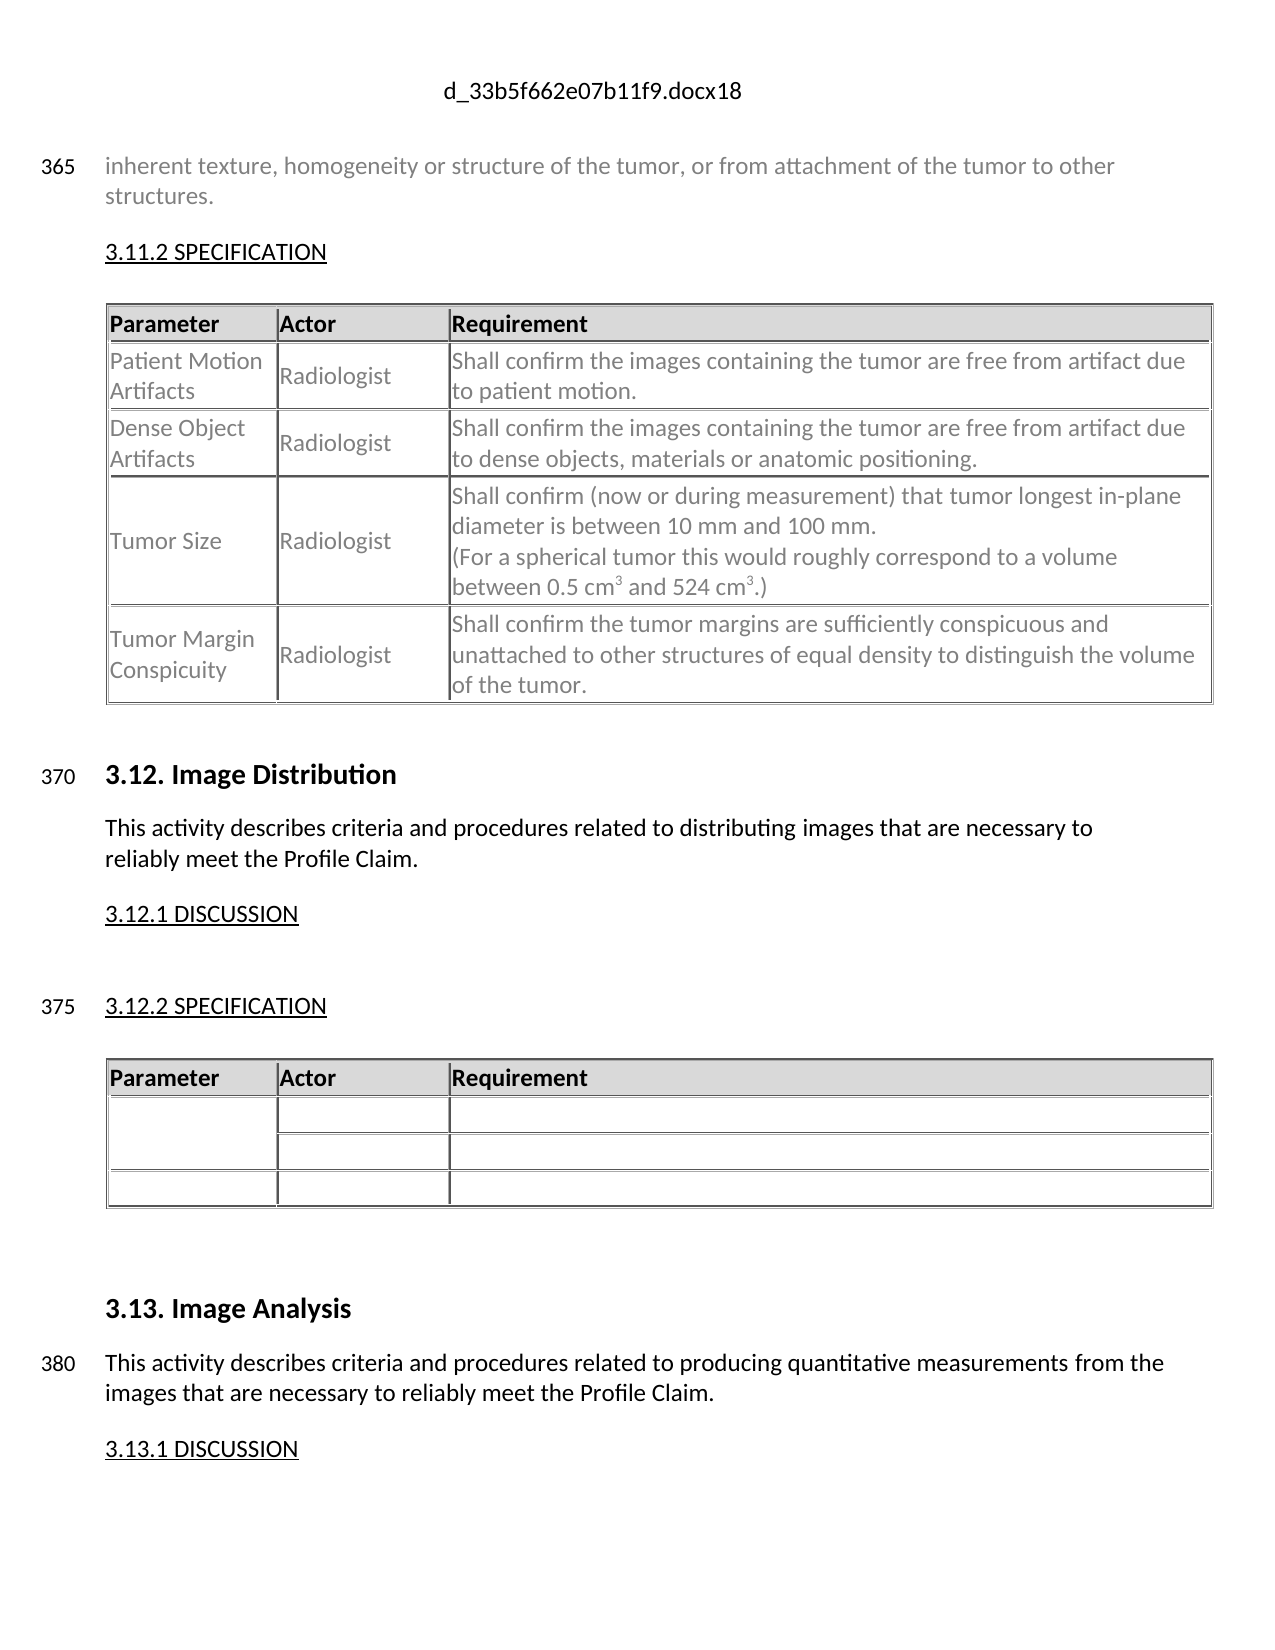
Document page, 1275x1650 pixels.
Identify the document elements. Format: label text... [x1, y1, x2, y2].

table_cell Radiologist [279, 478, 448, 603]
text This activity describes criteria and procedures related to distributing images that are necessary to reliably meet the Profile Claim. [105, 812, 1170, 873]
table_cell [107, 1095, 277, 1168]
text This activity describes criteria and procedures related to producing quantitative measurements from the images that are necessary to reliably meet the Profile Claim. [105, 1347, 1170, 1408]
table_header Requirement [449, 1061, 1211, 1095]
table_cell [449, 1095, 1212, 1132]
table_cell Patient Motion Artifacts [109, 340, 276, 408]
table_header Parameter [109, 305, 277, 340]
table_cell Shall confirm the images containing the tumor are free from artifact due to patient motion. [451, 340, 1211, 408]
table_cell Radiologist [279, 411, 448, 475]
table_header Requirement [449, 307, 1211, 340]
table_cell Radiologist [279, 344, 448, 408]
table_cell Shall confirm (now or during measurement) that tumor longest in-plane diameter is between 10 mm and 100 mm. (For a spherical tumor this would roughly correspond to a volume between 0.5 cm3 and 524 cm3.) [451, 475, 1211, 603]
table_cell Tumor Margin Conspicuity [109, 604, 277, 701]
table_cell Tumor Size [109, 475, 276, 603]
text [105, 150, 1170, 211]
table_cell Shall confirm the images containing the tumor are free from artifact due to dense objects, materials or anatomic positioning. [449, 408, 1212, 475]
subtitle 3.11.2 Specification [105, 236, 1170, 267]
table_cell [449, 1132, 1212, 1168]
table_cell Shall confirm the tumor margins are sufficiently conspicuous and unattached to other structures of equal density to distinguish the volume of the tumor. [449, 604, 1211, 701]
subtitle 3.12. Image Distribution [105, 756, 1170, 791]
table_cell [449, 1169, 1211, 1205]
table_header Actor [277, 307, 449, 340]
table_cell [277, 1172, 449, 1205]
subtitle 3.12.2 Specification [105, 991, 1170, 1021]
table_header Actor [277, 1061, 449, 1095]
table_cell Dense Object Artifacts [107, 408, 277, 475]
subtitle 3.13. Image Analysis [105, 1290, 1170, 1326]
table_cell Radiologist [277, 607, 449, 701]
subtitle 3.12.1 Discussion [105, 898, 1170, 929]
table_cell [109, 1169, 277, 1205]
subtitle 3.13.1 Discussion [105, 1433, 1170, 1463]
table_header Parameter [109, 1060, 277, 1095]
table_cell [279, 1135, 448, 1168]
table_cell [279, 1098, 448, 1132]
